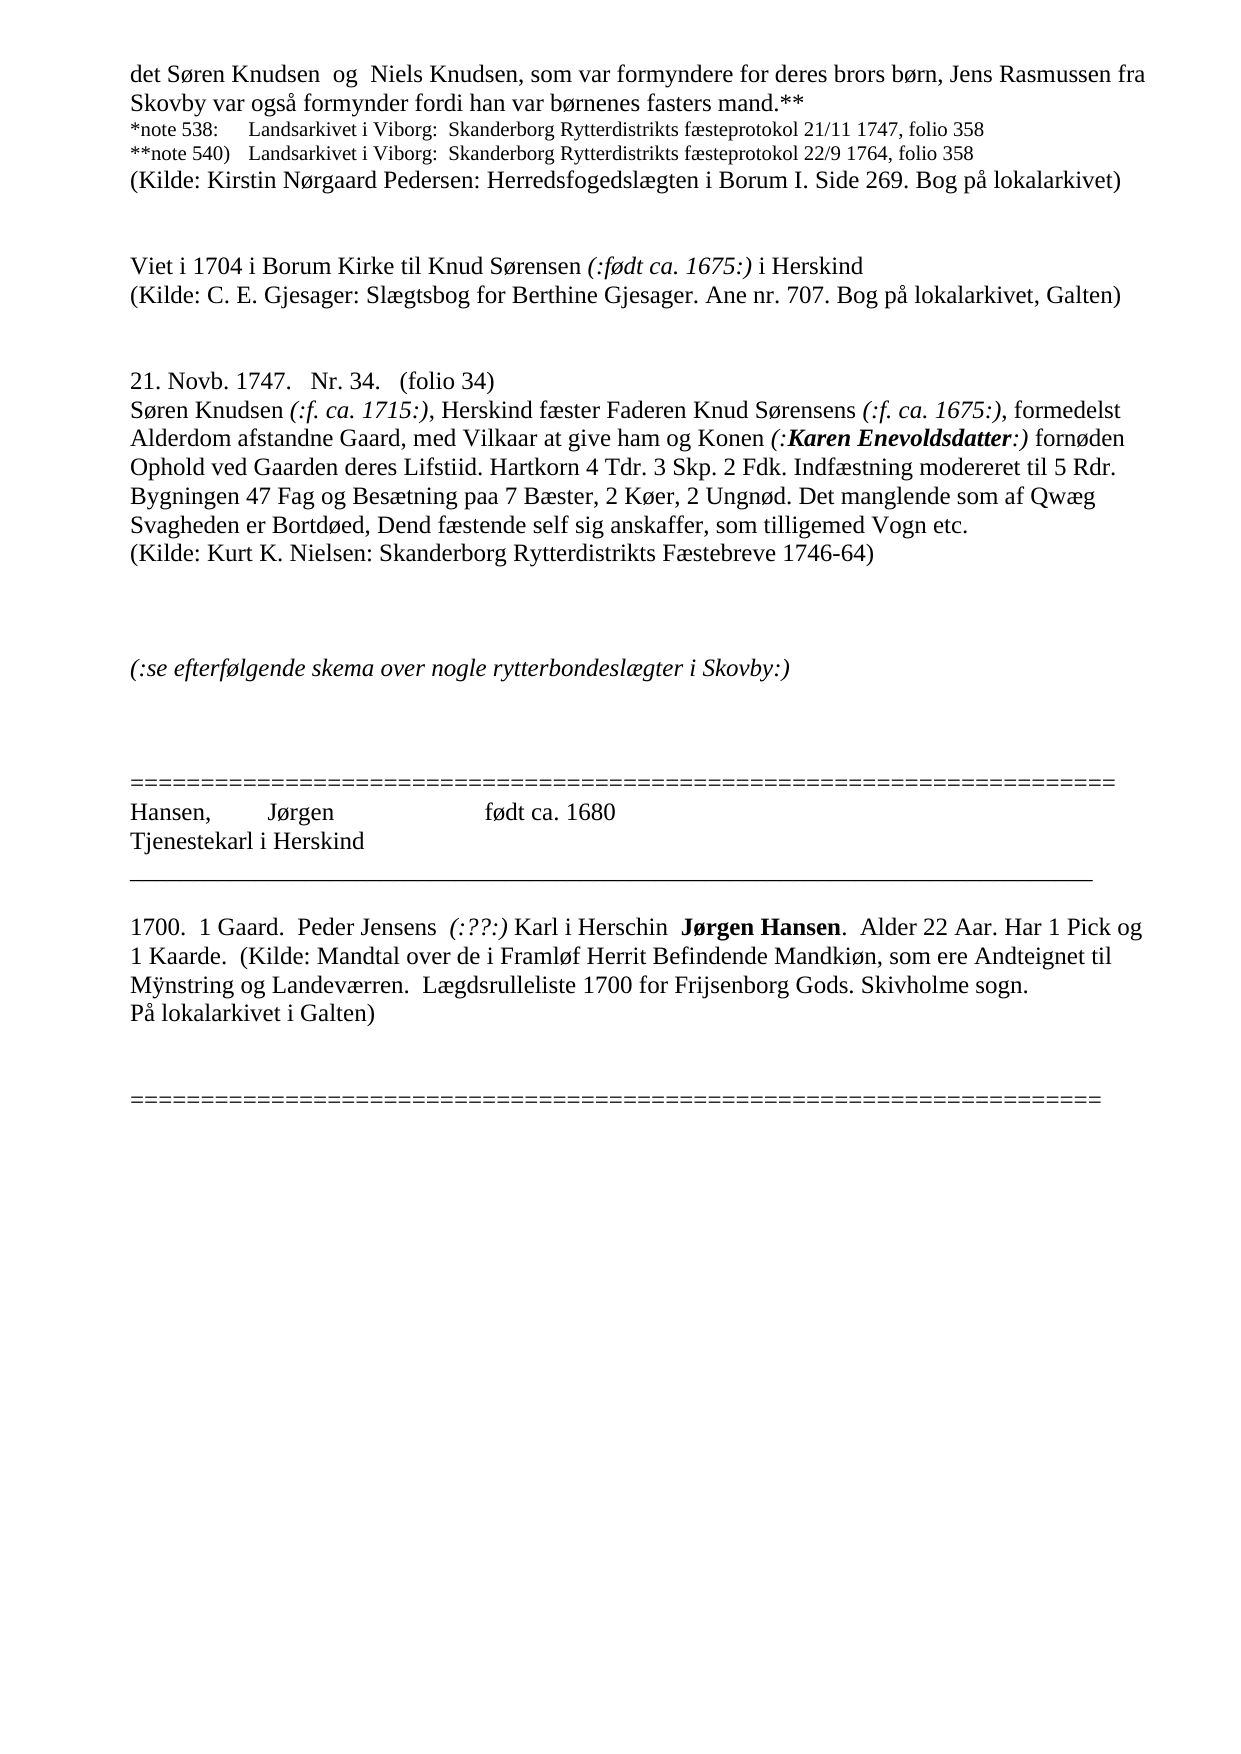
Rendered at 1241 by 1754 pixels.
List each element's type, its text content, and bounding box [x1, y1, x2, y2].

text På lokalarkivet i Galten) [130, 998, 1146, 1027]
text Viet i 1704 i Borum Kirke til Knud Sørensen (:født ca. 1675:) i Herskind [130, 251, 1146, 280]
text *note 538: Landsarkivet i Viborg: Skanderborg Rytterdistrikts fæsteprotokol 21/11 1747, folio 358 [130, 117, 1146, 141]
text Søren Knudsen (:f. ca. 1715:), Herskind fæster Faderen Knud Sørensens (:f. ca. 1675:), formedelst Alderdom afstandne Gaard, med Vilkaar at give ham og Konen (:Karen Enevoldsdatter:) fornøden Ophold ved Gaarden deres Lifstiid. Hartkorn 4 Tdr. 3 Skp. 2 Fdk. Indfæstning modereret til 5 Rdr. Bygningen 47 Fag og Besætning paa 7 Bæster, 2 Køer, 2 Ungnød. Det manglende som af Qwæg Svagheden er Bortdøed, Dend fæstende self sig anskaffer, som tilligemed Vogn etc. [130, 395, 1146, 538]
text ===================================================================== [130, 1085, 1146, 1113]
text (:se efterfølgende skema over nogle rytterbondeslægter i Skovby:) [130, 653, 1146, 682]
text _____________________________________________________________________________ [130, 855, 1146, 883]
text Hansen, Jørgen født ca. 1680 [130, 797, 1146, 826]
text (Kilde: Kurt K. Nielsen: Skanderborg Rytterdistrikts Fæstebreve 1746-64) [130, 538, 1146, 567]
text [130, 59, 1146, 117]
text 21. Novb. 1747. Nr. 34. (folio 34) [130, 366, 1146, 395]
text **note 540) Landsarkivet i Viborg: Skanderborg Rytterdistrikts fæsteprotokol 22/9 1764, folio 358 [130, 141, 1146, 165]
text (Kilde: C. E. Gjesager: Slægtsbog for Berthine Gjesager. Ane nr. 707. Bog på lokalarkivet, Galten) [130, 280, 1146, 308]
text 1700. 1 Gaard. Peder Jensens (:??:) Karl i Herschin Jørgen Hansen. Alder 22 Aar. Har 1 Pick og 1 Kaarde. (Kilde: Mandtal over de i Framløf Herrit Befindende Mandkiøn, som ere Andteignet til Mÿnstring og Landeværren. Lægdsrulleliste 1700 for Frijsenborg Gods. Skivholme sogn. [130, 912, 1146, 998]
text ====================================================================== [130, 768, 1146, 797]
text Tjenestekarl i Herskind [130, 826, 1146, 855]
text (Kilde: Kirstin Nørgaard Pedersen: Herredsfogedslægten i Borum I. Side 269. Bog på lokalarkivet) [130, 165, 1146, 193]
